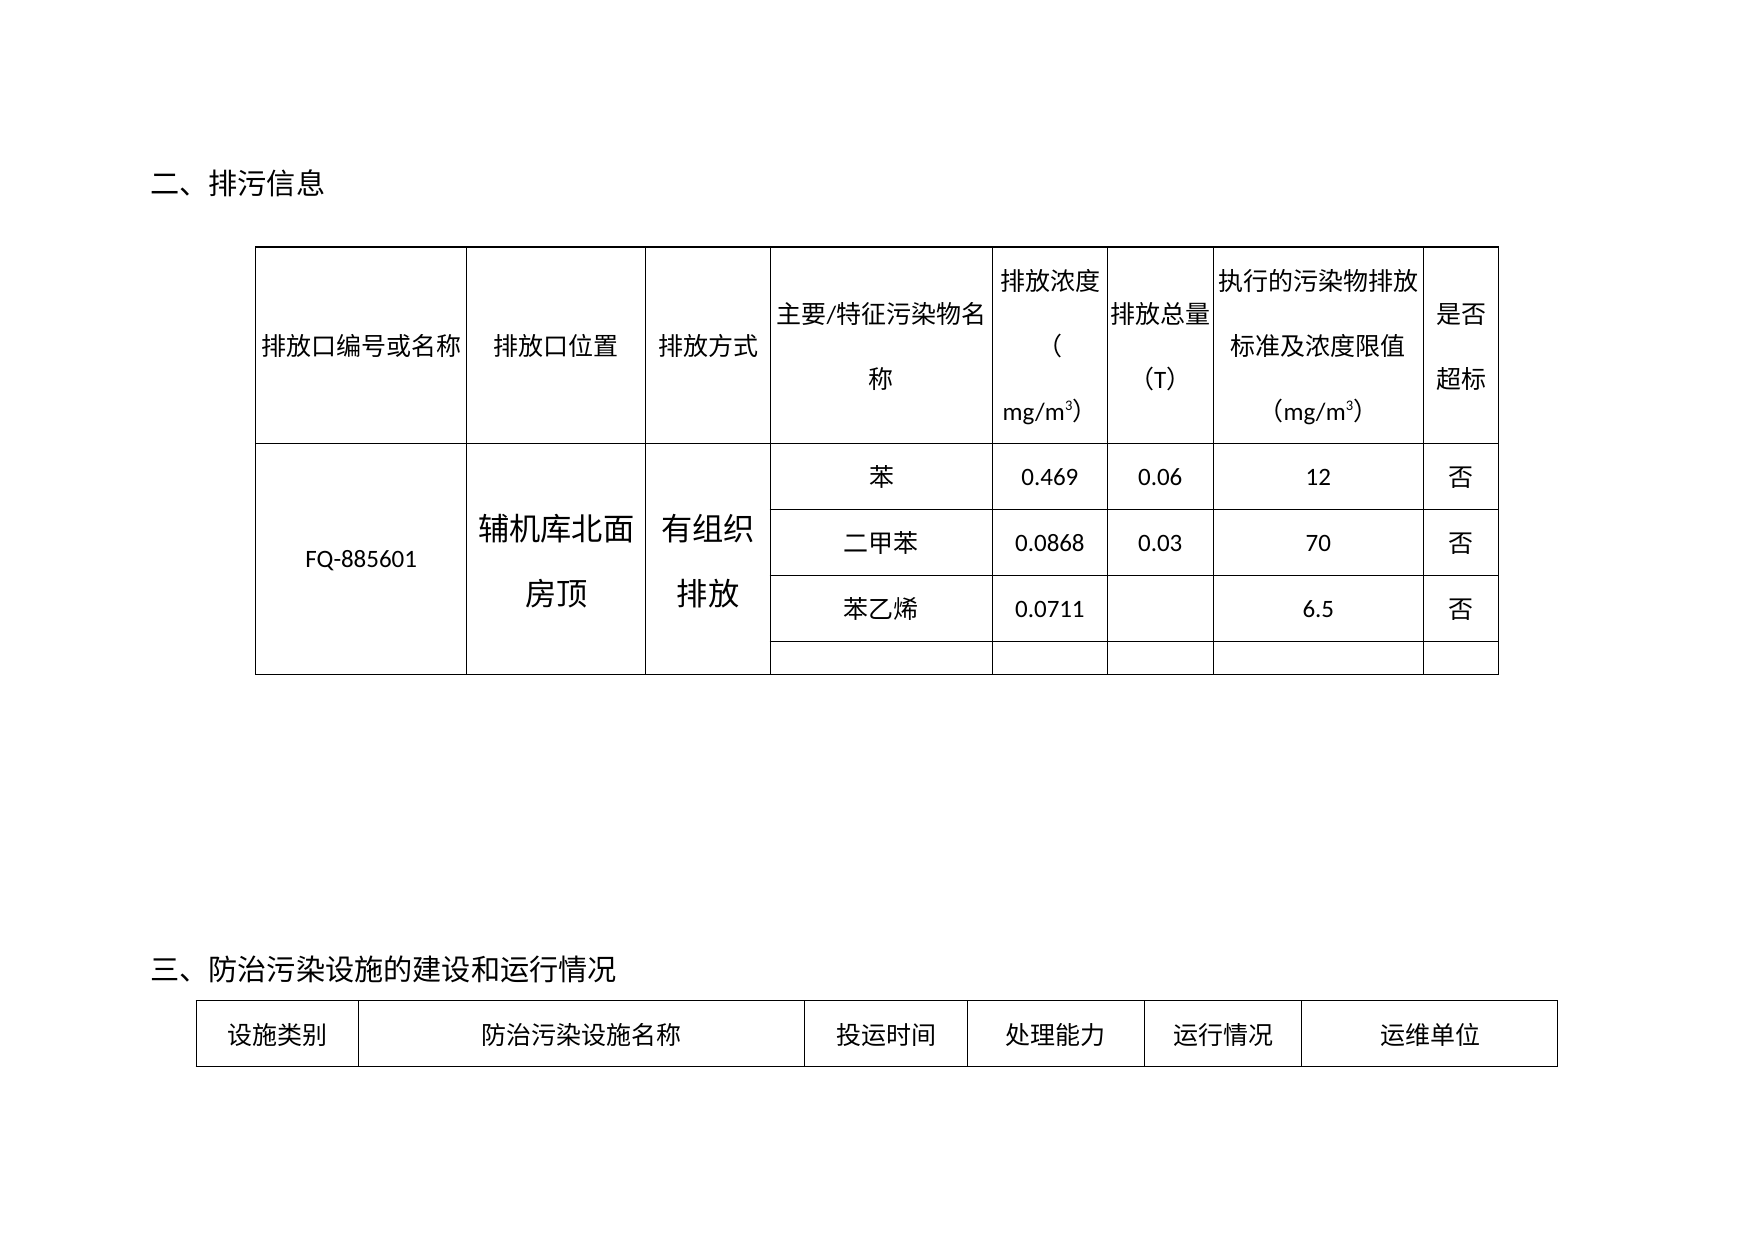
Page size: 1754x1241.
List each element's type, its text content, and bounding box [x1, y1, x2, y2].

table_cell 0.0868 [993, 510, 1107, 574]
table_header 执行的污染物排放标准及浓度限值（mg/m3） [1214, 248, 1423, 442]
table_cell 0.03 [1108, 510, 1213, 574]
table_cell 苯 [771, 444, 992, 508]
table_cell 辅机库北面房顶 [467, 444, 645, 674]
table_cell 0.469 [993, 444, 1107, 508]
table_cell 0.0711 [993, 576, 1107, 641]
text 二、排污信息 [150, 149, 1604, 214]
table_header 主要/特征污染物名称 [771, 248, 992, 442]
table_cell [1424, 642, 1498, 674]
table_cell 苯乙烯 [771, 576, 992, 641]
table_cell [1214, 642, 1423, 674]
table_header 排放浓度（mg/m3） [993, 248, 1107, 442]
table_cell 否 [1424, 510, 1498, 574]
table_header 排放口编号或名称 [256, 248, 466, 442]
table_cell 否 [1424, 444, 1498, 508]
table_cell 0.06 [1108, 444, 1213, 508]
table_cell [771, 642, 992, 674]
table_header 防治污染设施名称 [359, 1001, 804, 1066]
table_header 排放总量（T） [1108, 248, 1213, 442]
table_cell 否 [1424, 576, 1498, 641]
table_cell 二甲苯 [771, 510, 992, 574]
table_header 处理能力 [968, 1001, 1144, 1066]
table_header 设施类别 [197, 1001, 358, 1066]
table_header 排放方式 [646, 248, 770, 442]
table_cell [993, 642, 1107, 674]
table_header 运行情况 [1145, 1001, 1301, 1066]
table_header 是否 超标 [1424, 248, 1498, 442]
table_cell 12 [1214, 444, 1423, 508]
table_cell [1108, 576, 1213, 641]
table_header 排放口位置 [467, 248, 645, 442]
table_header 运维单位 [1302, 1001, 1557, 1066]
table_cell 6.5 [1214, 576, 1423, 641]
table_cell 有组织排放 [646, 444, 770, 674]
table_header 投运时间 [805, 1001, 967, 1066]
table_cell 70 [1214, 510, 1423, 574]
text 三、防治污染设施的建设和运行情况 [150, 935, 1604, 1000]
table_cell FQ-885601 [256, 444, 466, 674]
table_cell [1108, 642, 1213, 674]
